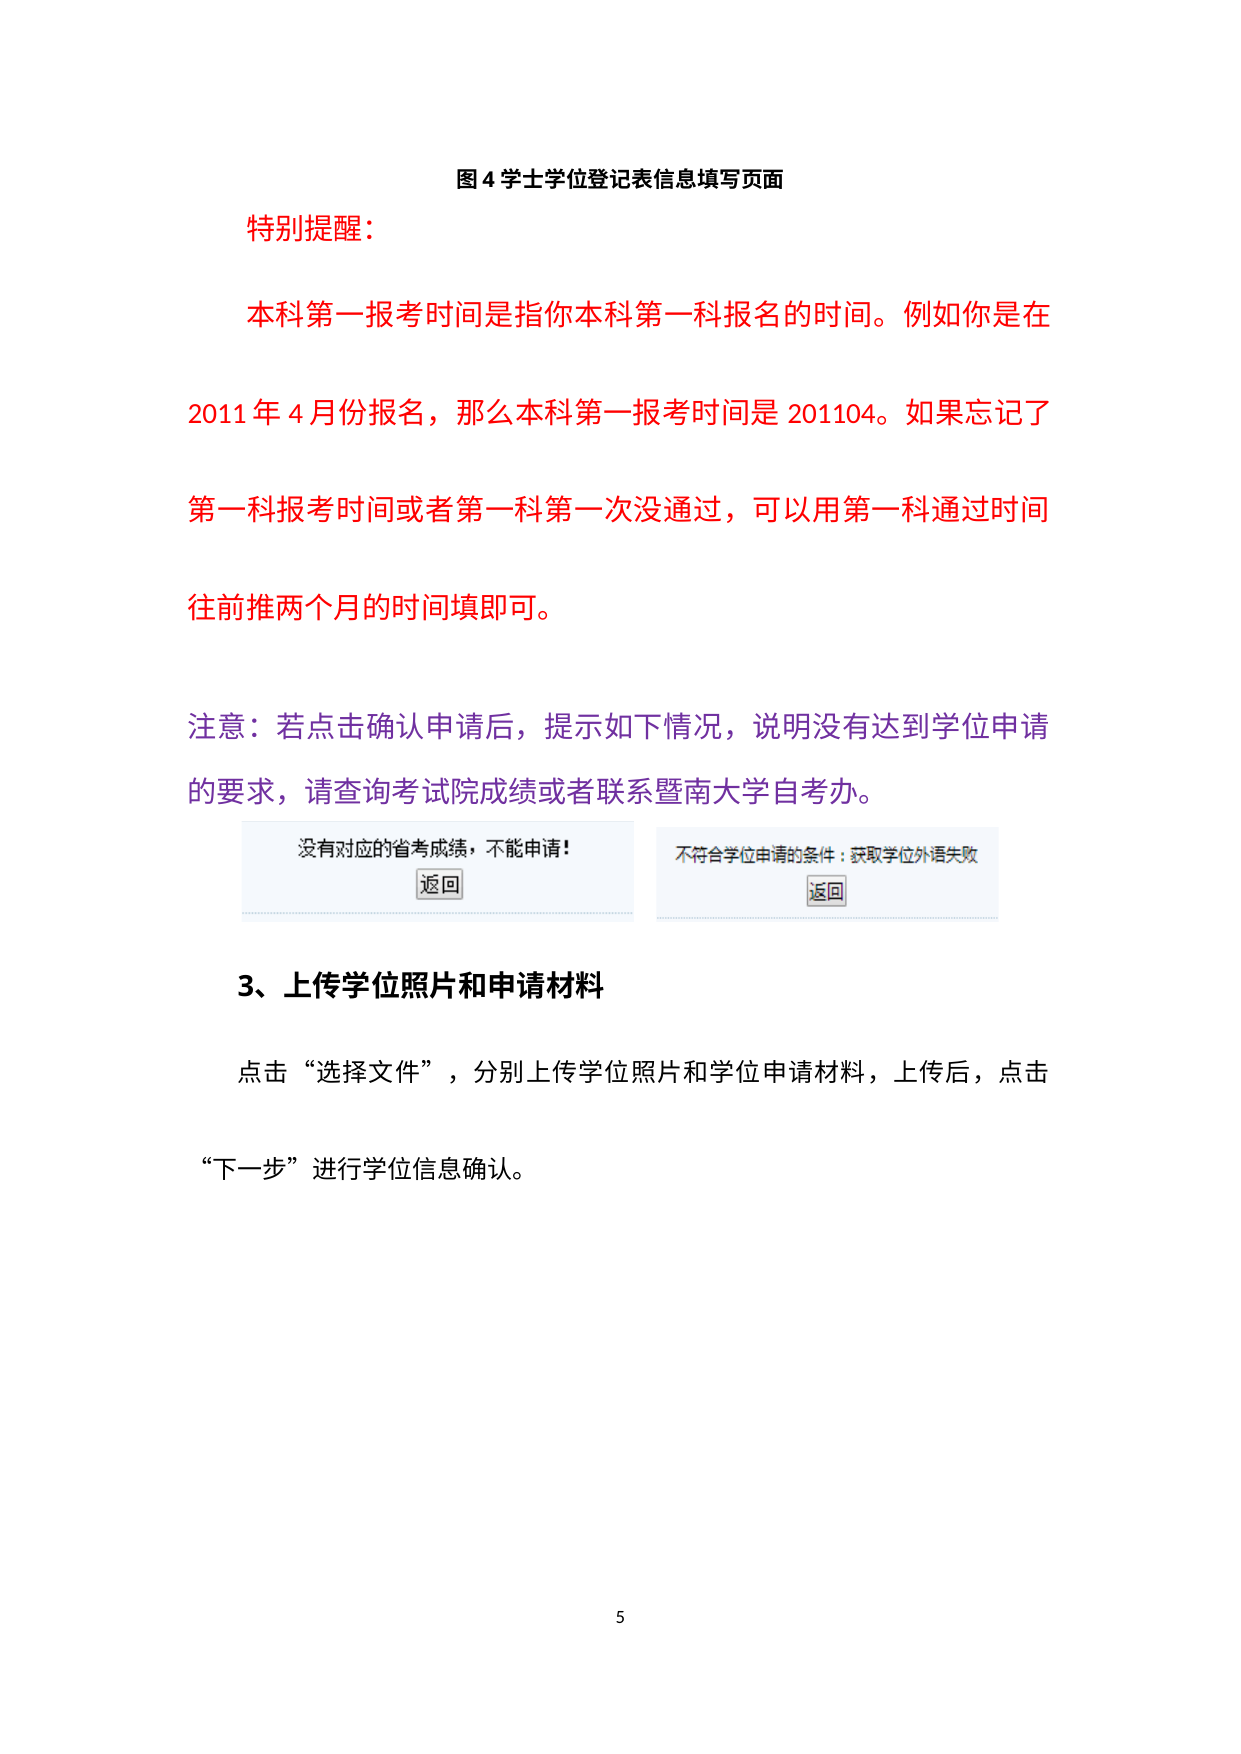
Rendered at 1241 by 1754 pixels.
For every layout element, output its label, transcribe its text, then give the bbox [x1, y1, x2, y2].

text 本科第一报考时间是指你本科第一科报名的时间。例如你是在2011年4月份报名，那么本科第一报考时间是201104。如果忘记了第一科报考时间或者第一科第一次没通过，可以用第一科通过时间往前推两个月的时间填即可。 [187, 281, 1053, 638]
text 3、上传学位照片和申请材料 [187, 952, 1053, 1017]
text 点击“选择文件”，分别上传学位照片和学位申请材料，上传后，点击“下一步”进行学位信息确认。 [187, 1038, 1053, 1200]
text 图4 学士学位登记表信息填写页面 [187, 162, 1053, 194]
picture [656, 827, 999, 922]
text 特别提醒： [187, 194, 1053, 259]
text 注意：若点击确认申请后，提示如下情况，说明没有达到学位申请的要求，请查询考试院成绩或者联系暨南大学自考办。 [187, 692, 1053, 822]
picture [241, 821, 634, 922]
